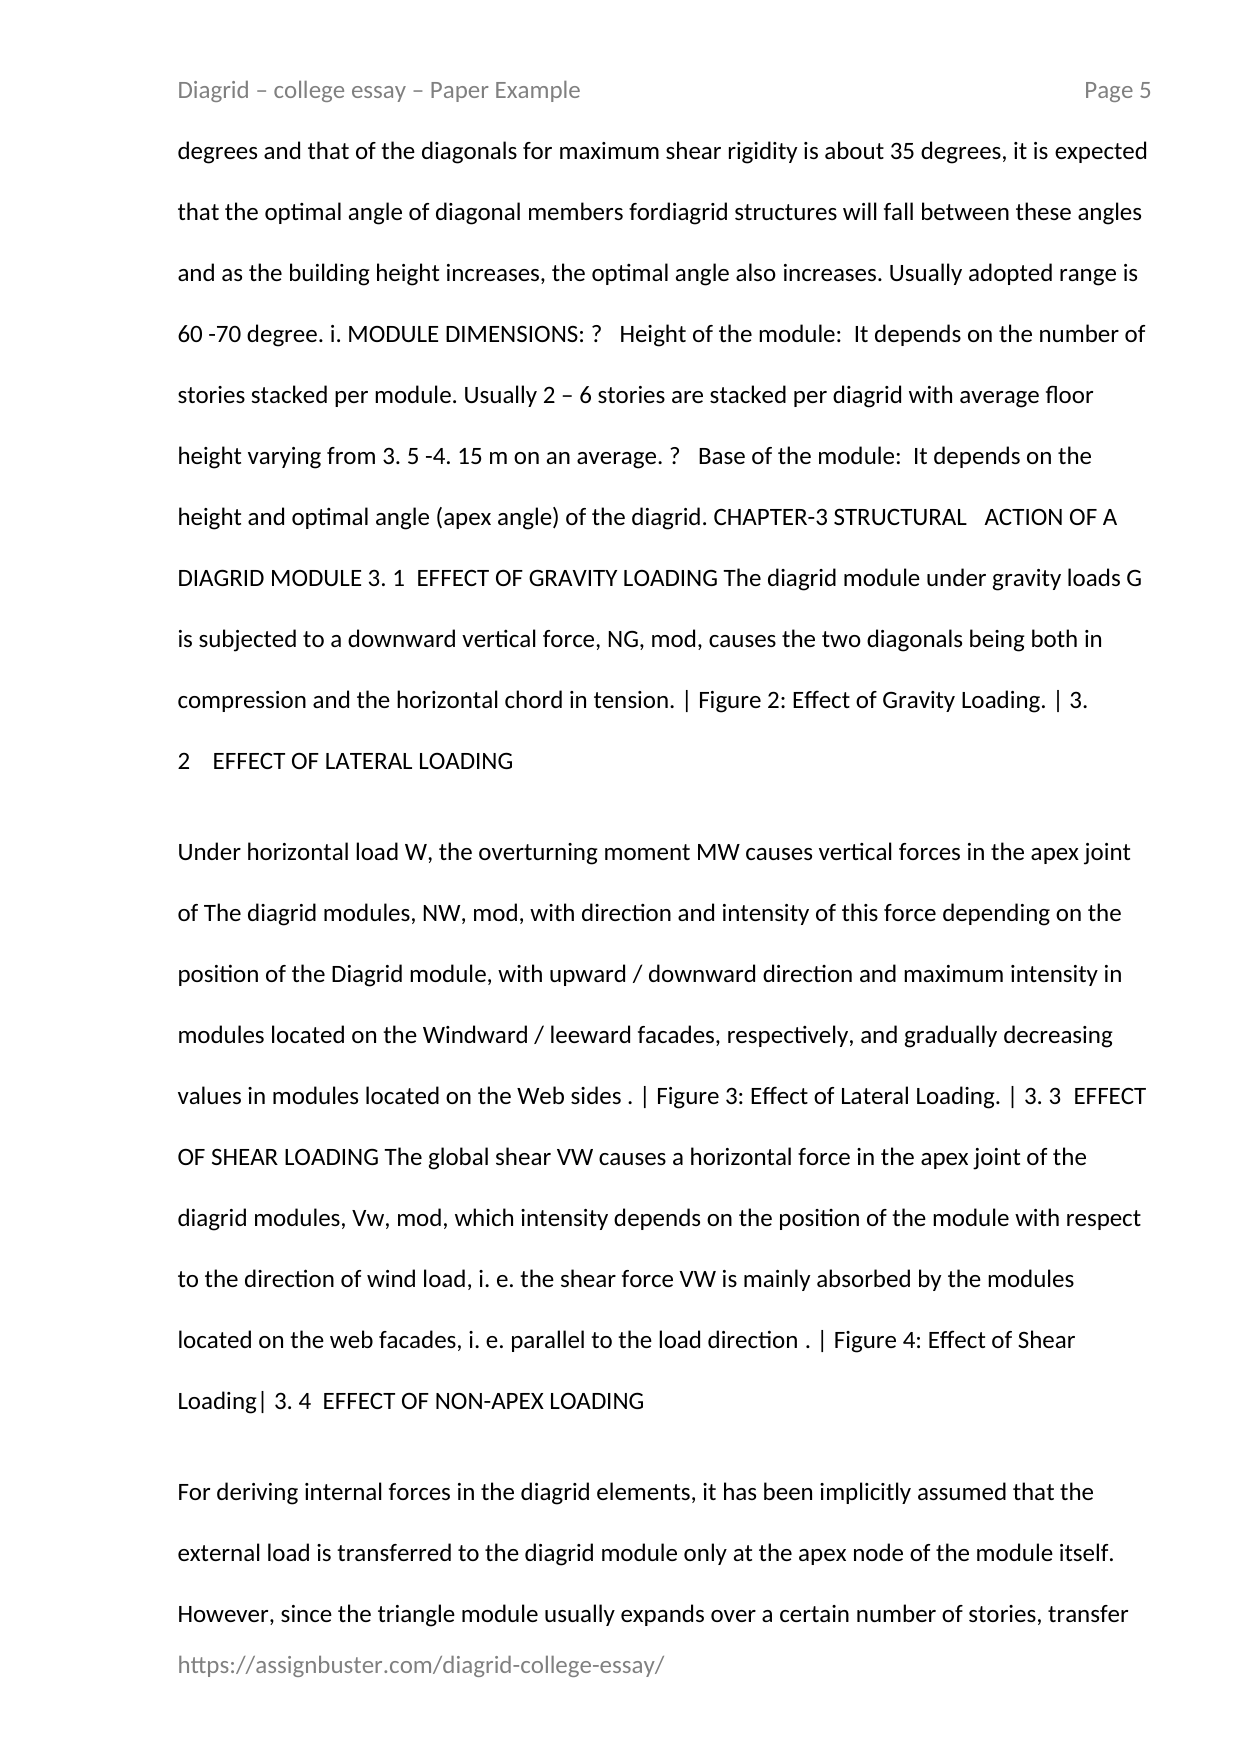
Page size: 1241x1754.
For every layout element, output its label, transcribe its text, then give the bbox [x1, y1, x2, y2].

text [177, 1476, 1152, 1628]
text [177, 135, 1152, 776]
text Under horizontal load W, the overturning moment MW causes vertical forces in the apex joint of The diagrid modules, NW, mod, with direction and intensity of this force depending on the position of the Diagrid module, with upward / downward direction and maximum intensity in modules located on the Windward / leeward facades, respectively, and gradually decreasing values in modules located on the Web sides . | Figure 3: Effect of Lateral Loading. | 3. 3 EFFECT OF SHEAR LOADING The global shear VW causes a horizontal force in the apex joint of the diagrid modules, Vw, mod, which intensity depends on the position of the module with respect to the direction of wind load, i. e. the shear force VW is mainly absorbed by the modules located on the web facades, i. e. parallel to the load direction . | Figure 4: Effect of Shear Loading| 3. 4 EFFECT OF NON-APEX LOADING [177, 836, 1152, 1416]
